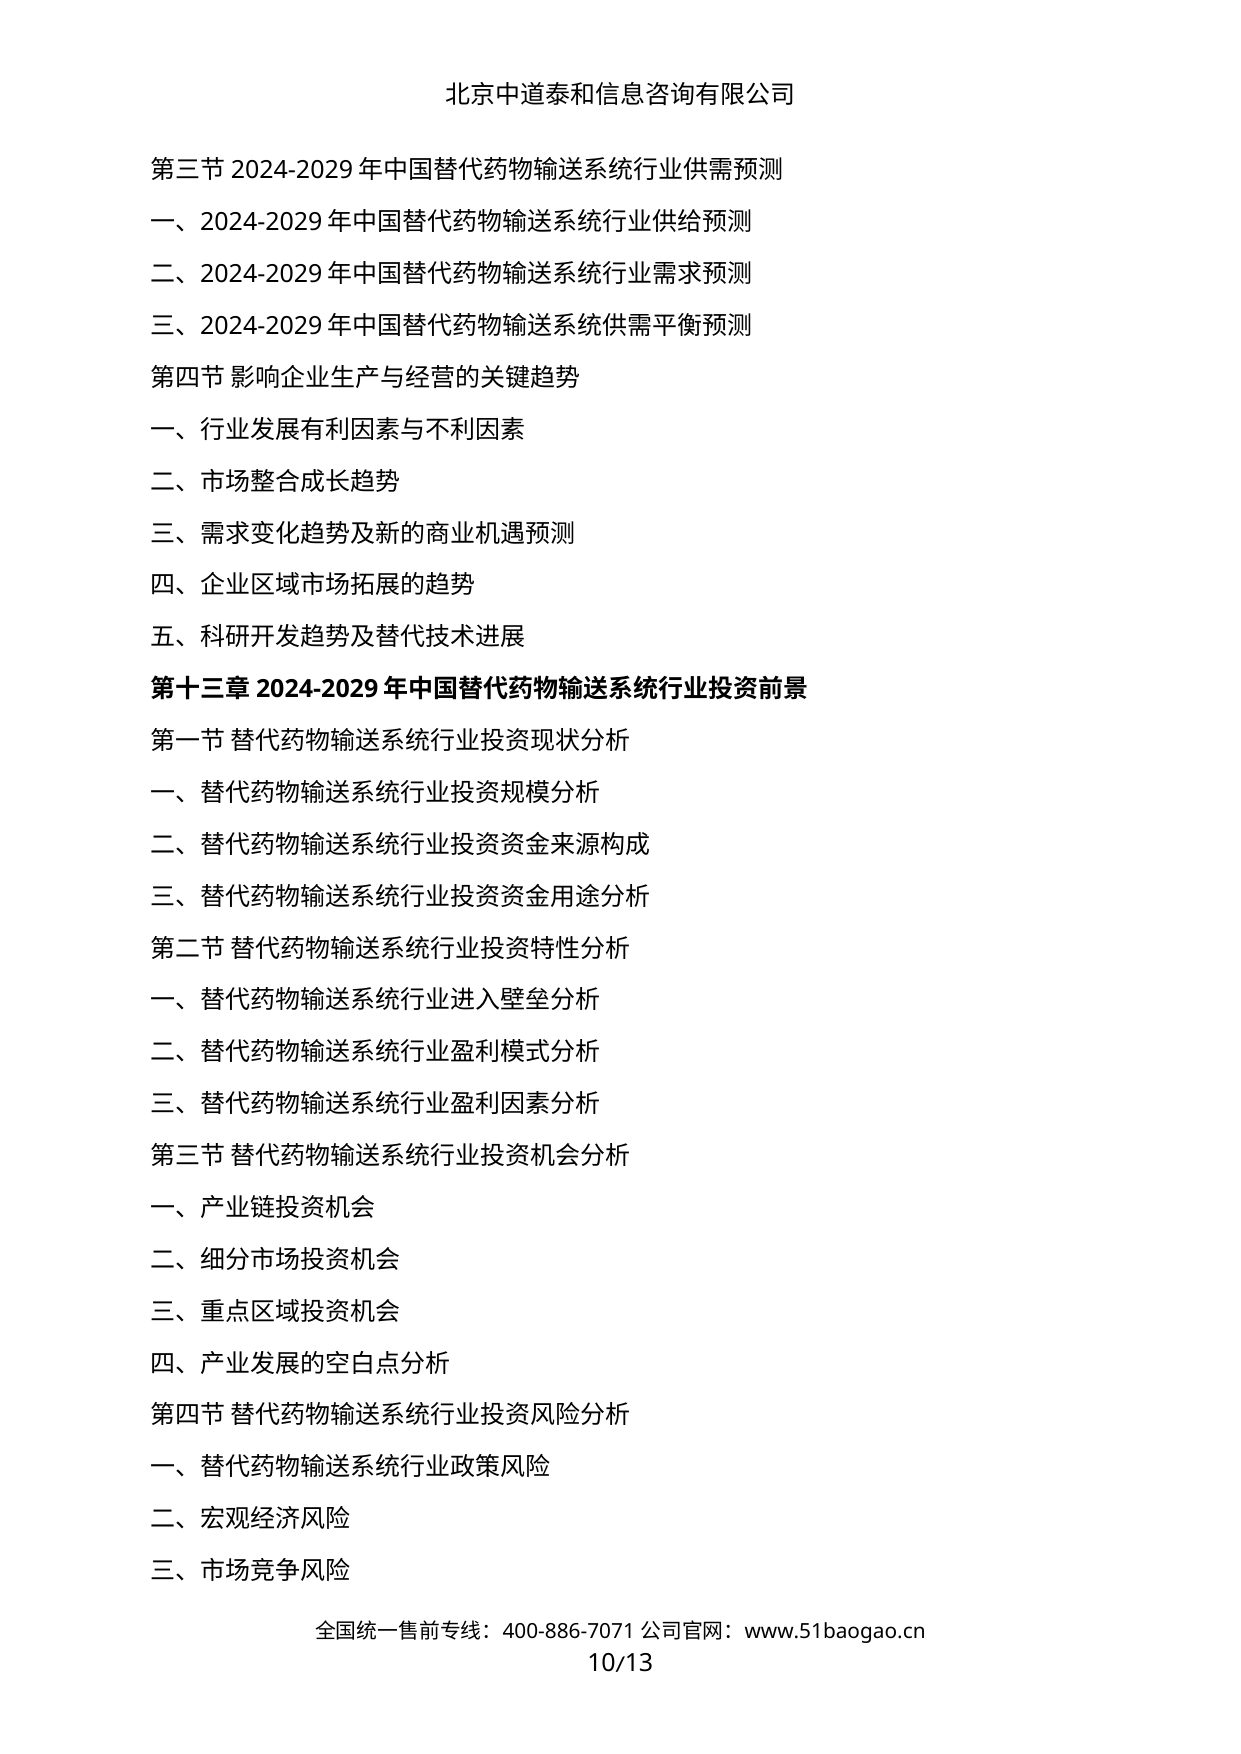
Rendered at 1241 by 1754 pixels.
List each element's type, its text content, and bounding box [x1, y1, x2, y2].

text 三、需求变化趋势及新的商业机遇预测 [150, 513, 1090, 549]
text 四、企业区域市场拓展的趋势 [150, 565, 1090, 601]
text 第三节 2024-2029年中国替代药物输送系统行业供需预测 [150, 150, 1090, 186]
text 一、替代药物输送系统行业政策风险 [150, 1447, 1090, 1483]
text 第四节 影响企业生产与经营的关键趋势 [150, 357, 1090, 394]
text 二、替代药物输送系统行业投资资金来源构成 [150, 824, 1090, 861]
text 一、产业链投资机会 [150, 1187, 1090, 1224]
text 第二节 替代药物输送系统行业投资特性分析 [150, 928, 1090, 964]
text 二、市场整合成长趋势 [150, 461, 1090, 497]
text 三、重点区域投资机会 [150, 1291, 1090, 1327]
text 第一节 替代药物输送系统行业投资现状分析 [150, 721, 1090, 757]
text 三、2024-2029年中国替代药物输送系统供需平衡预测 [150, 306, 1090, 342]
text 一、行业发展有利因素与不利因素 [150, 409, 1090, 446]
text 二、细分市场投资机会 [150, 1239, 1090, 1276]
text 一、替代药物输送系统行业进入壁垒分析 [150, 980, 1090, 1016]
text 第十三章 2024-2029年中国替代药物输送系统行业投资前景 [150, 669, 1090, 705]
text 三、替代药物输送系统行业投资资金用途分析 [150, 876, 1090, 912]
text 二、2024-2029年中国替代药物输送系统行业需求预测 [150, 254, 1090, 290]
text 二、替代药物输送系统行业盈利模式分析 [150, 1032, 1090, 1068]
text 第三节 替代药物输送系统行业投资机会分析 [150, 1136, 1090, 1172]
text 三、替代药物输送系统行业盈利因素分析 [150, 1084, 1090, 1120]
text 二、宏观经济风险 [150, 1499, 1090, 1535]
text 五、科研开发趋势及替代技术进展 [150, 617, 1090, 653]
text 一、替代药物输送系统行业投资规模分析 [150, 772, 1090, 809]
text 一、2024-2029年中国替代药物输送系统行业供给预测 [150, 202, 1090, 238]
text 第四节 替代药物输送系统行业投资风险分析 [150, 1395, 1090, 1431]
text 三、市场竞争风险 [150, 1551, 1090, 1587]
text 四、产业发展的空白点分析 [150, 1343, 1090, 1379]
